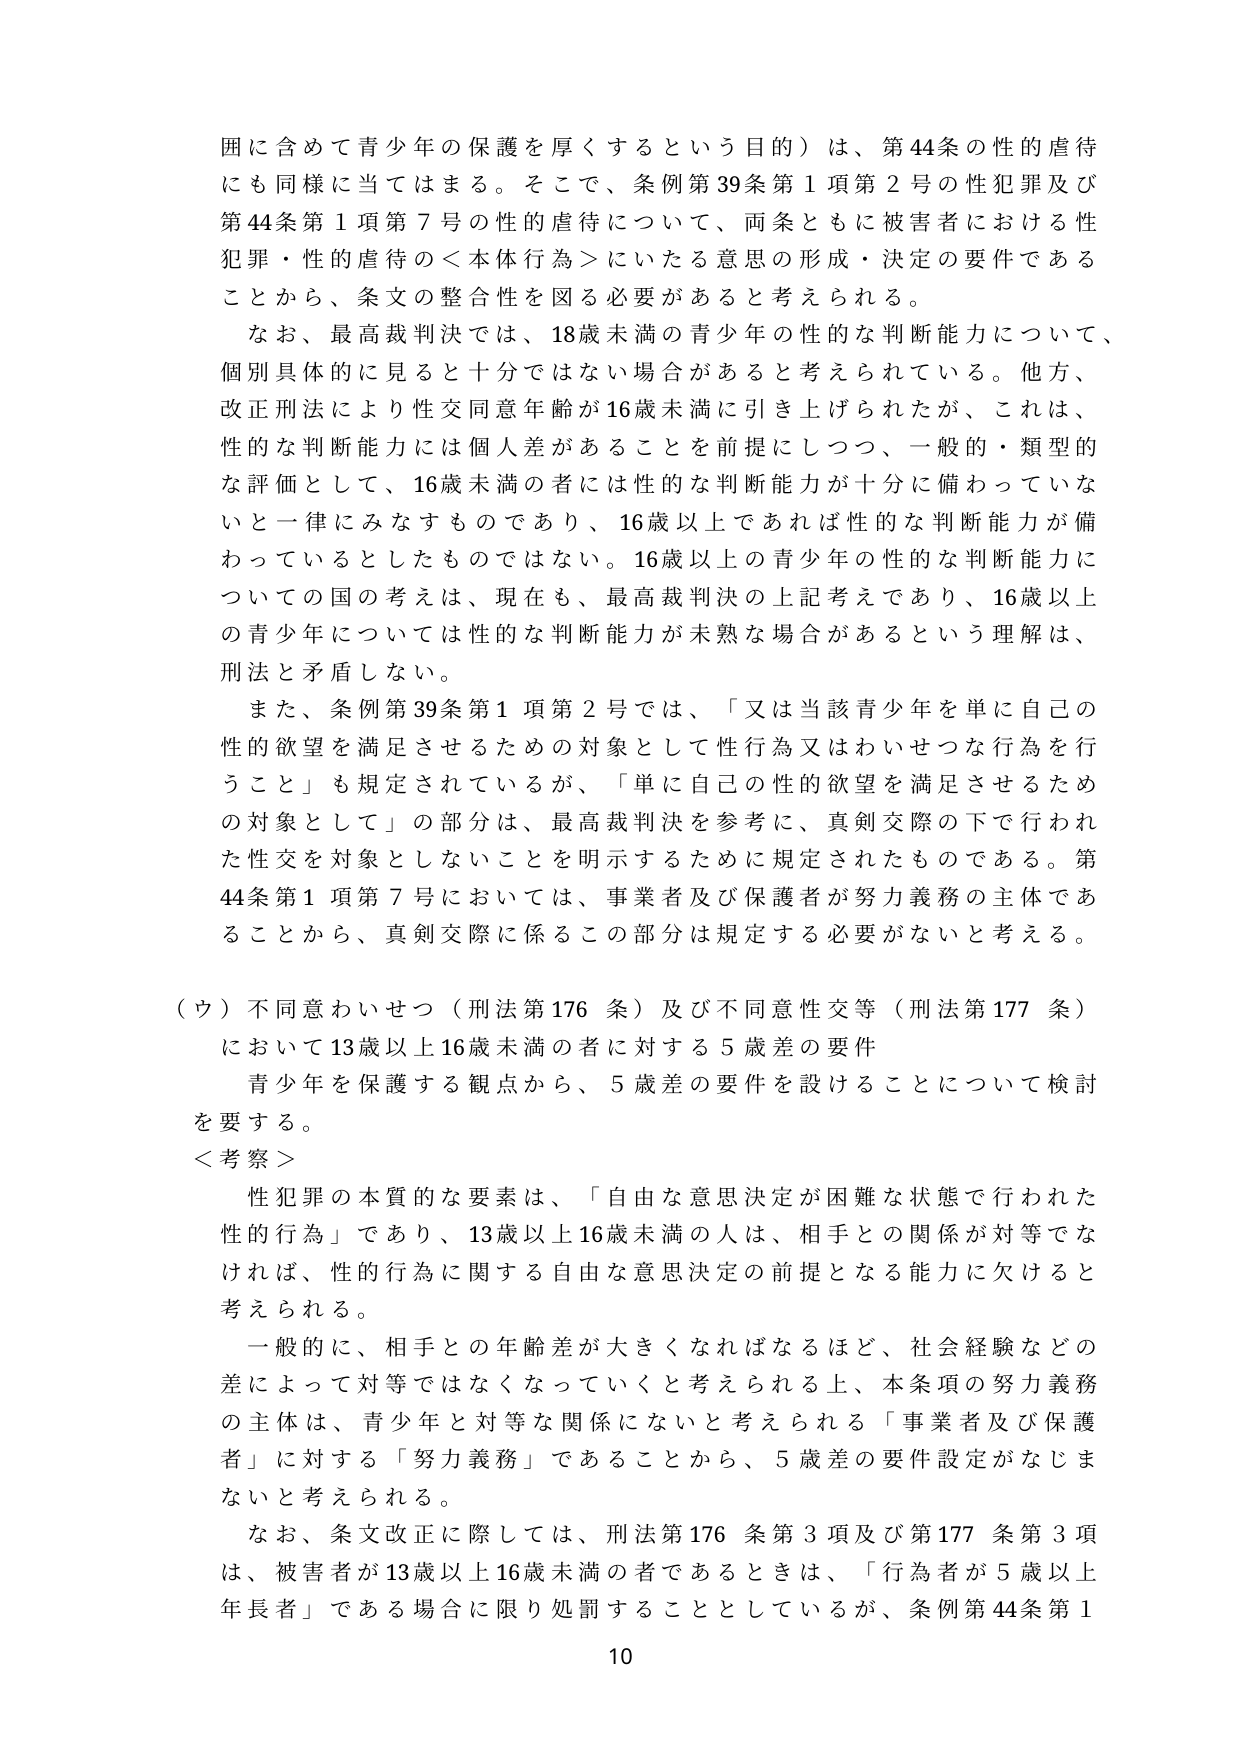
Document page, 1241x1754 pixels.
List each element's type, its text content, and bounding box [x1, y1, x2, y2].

text 性犯罪の本質的な要素は、「自由な意思決定が困難な状態で行われた性的行為」であり、13歳以上16歳未満の人は、相手との関係が対等でなければ、性的行為に関する自由な意思決定の前提となる能力に欠けると考えられる。 [211, 1177, 1103, 1327]
text 青少年を保護する観点から、５歳差の要件を設けることについて検討を要する。 [137, 1064, 1103, 1139]
text （ウ）不同意わいせつ（刑法第176条）及び不同意性交等（刑法第177条）において13歳以上16歳未満の者に対する５歳差の要件 [161, 989, 1103, 1064]
text ＜考察＞ [137, 1139, 1103, 1177]
text 一般的に、相手との年齢差が大きくなればなるほど、社会経験などの差によって対等ではなくなっていくと考えられる上、本条項の努力義務の主体は、青少年と対等な関係にないと考えられる「事業者及び保護者」に対する「努力義務」であることから、５歳差の要件設定がなじまないと考えられる。 [161, 1327, 1103, 1514]
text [137, 1514, 1103, 1627]
text なお、最高裁判決では、18歳未満の青少年の性的な判断能力について、個別具体的に見ると十分ではない場合があると考えられている。他方、改正刑法により性交同意年齢が16歳未満に引き上げられたが、これは、性的な判断能力には個人差があることを前提にしつつ、一般的・類型的な評価として、16歳未満の者には性的な判断能力が十分に備わっていないと一律にみなすものであり、16歳以上であれば性的な判断能力が備わっているとしたものではない。16歳以上の青少年の性的な判断能力についての国の考えは、現在も、最高裁判決の上記考えであり、16歳以上の青少年については性的な判断能力が未熟な場合があるという理解は、刑法と矛盾しない。 [211, 314, 1103, 689]
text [211, 127, 1103, 314]
text また、条例第39条第1項第２号では、「又は当該青少年を単に自己の性的欲望を満足させるための対象として性行為又はわいせつな行為を行うこと」も規定されているが、「単に自己の性的欲望を満足させるための対象として」の部分は、最高裁判決を参考に、真剣交際の下で行われた性交を対象としないことを明示するために規定されたものである。第44条第1項第７号においては、事業者及び保護者が努力義務の主体であることから、真剣交際に係るこの部分は規定する必要がないと考える。 [211, 689, 1103, 952]
